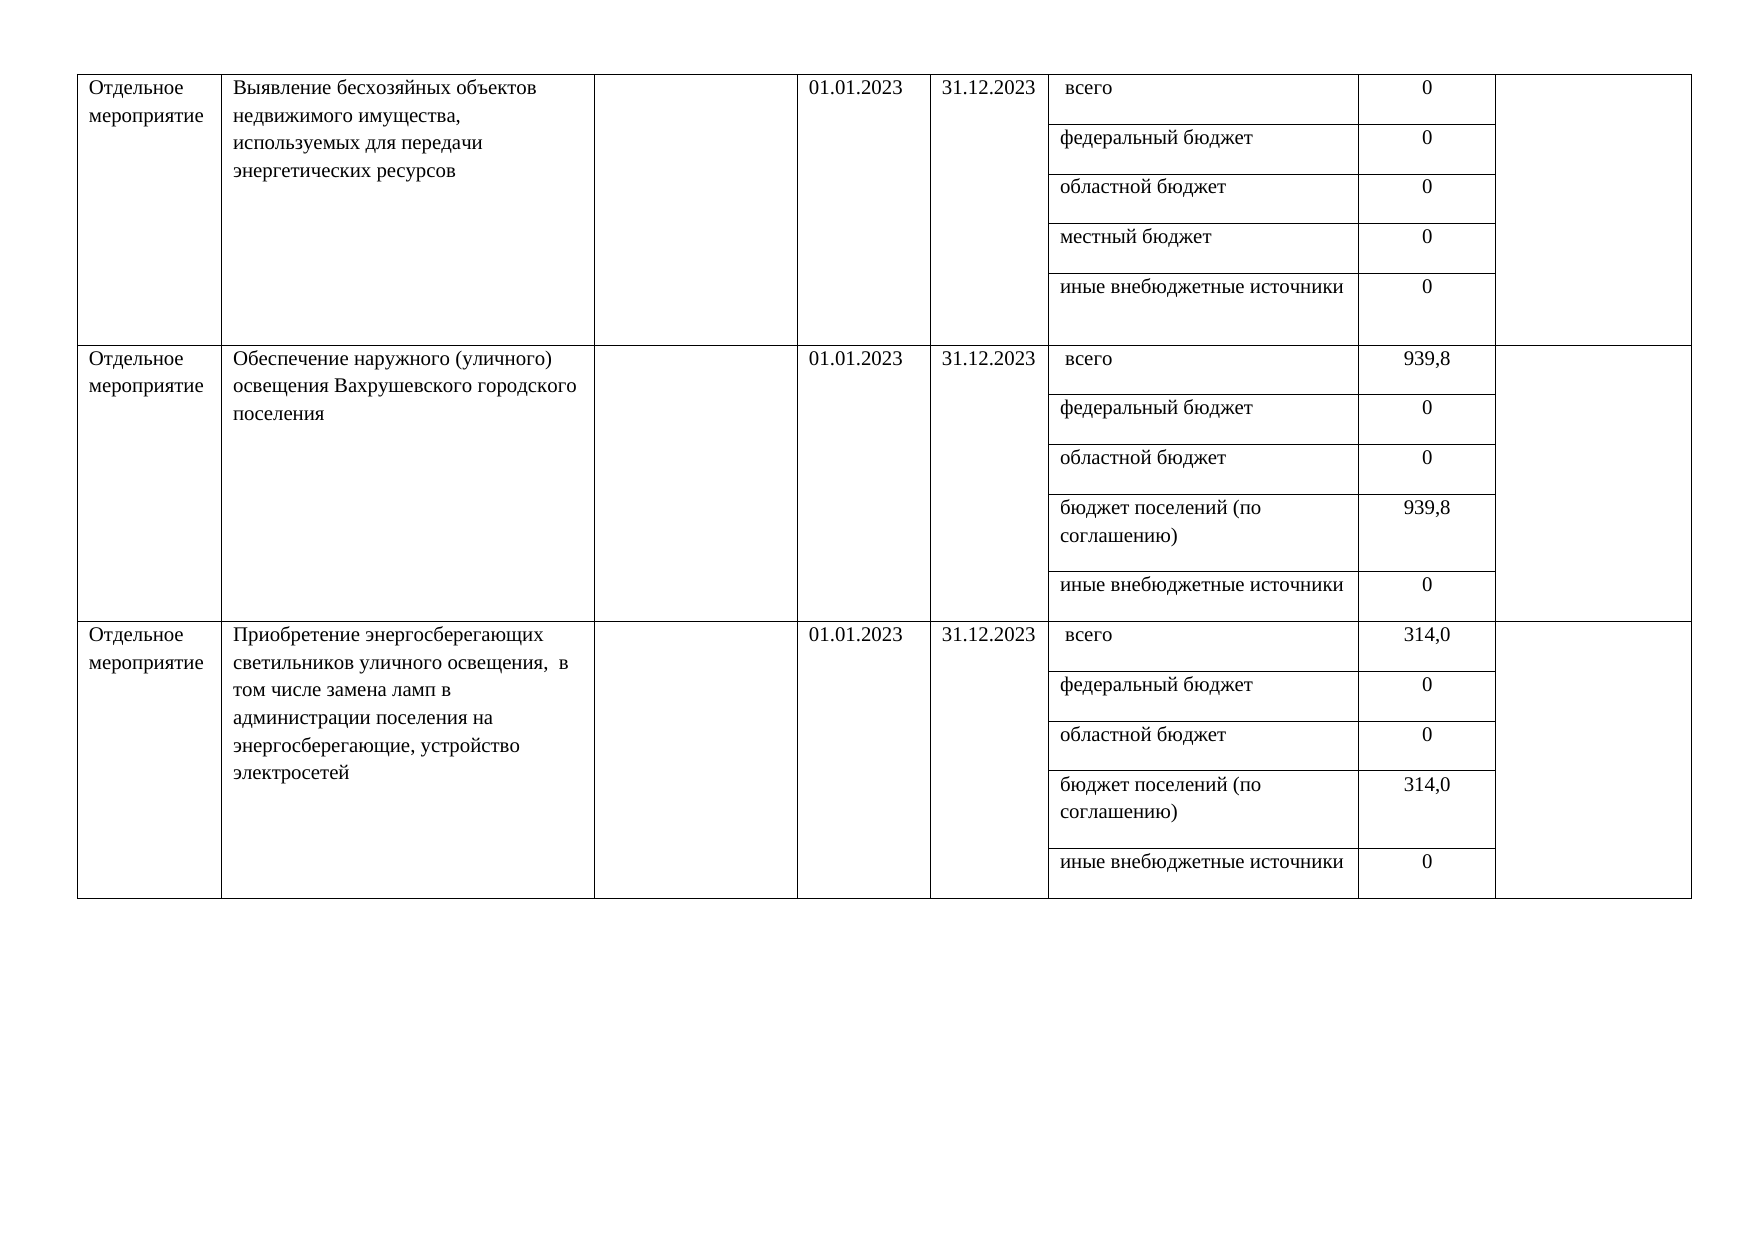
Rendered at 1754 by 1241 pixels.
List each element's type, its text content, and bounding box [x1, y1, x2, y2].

table_cell 0 [1359, 722, 1495, 770]
table_cell бюджет поселений (по соглашению) [1049, 495, 1358, 571]
table_cell всего [1049, 346, 1358, 394]
table_cell 01.01.2023 [798, 346, 930, 621]
table_cell Выявление бесхозяйных объектов недвижимого имущества, используемых для передачи энергетических ресурсов [222, 75, 594, 344]
table_cell 0 [1359, 175, 1495, 223]
table_cell областной бюджет [1049, 175, 1358, 223]
table_cell 01.01.2023 [798, 75, 930, 344]
table_cell федеральный бюджет [1049, 672, 1358, 721]
table_cell 939,8 [1359, 346, 1495, 394]
table_cell федеральный бюджет [1049, 125, 1358, 173]
table_cell областной бюджет [1049, 445, 1358, 494]
table_cell [1496, 622, 1691, 898]
table_cell 939,8 [1359, 495, 1495, 571]
table_cell иные внебюджетные источники [1049, 849, 1358, 898]
table_cell всего [1049, 622, 1358, 671]
table_cell местный бюджет [1049, 224, 1358, 273]
table_cell 0 [1359, 395, 1495, 444]
table_cell [595, 75, 797, 344]
table_cell 0 [1359, 445, 1495, 494]
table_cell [78, 75, 221, 344]
table_cell [1496, 346, 1691, 621]
table_cell иные внебюджетные источники [1049, 274, 1358, 344]
table_cell 31.12.2023 [931, 346, 1048, 621]
table_cell 0 [1359, 125, 1495, 173]
table_cell областной бюджет [1049, 722, 1358, 770]
table_cell Отдельное мероприятие [78, 346, 221, 621]
table_cell 31.12.2023 [931, 622, 1048, 898]
table_cell 314,0 [1359, 622, 1495, 671]
table_cell федеральный бюджет [1049, 395, 1358, 444]
table_cell [595, 346, 797, 621]
table_cell [1496, 75, 1691, 344]
table_cell 0 [1359, 849, 1495, 898]
table_cell бюджет поселений (по соглашению) [1049, 771, 1358, 848]
table_cell 31.12.2023 [931, 75, 1048, 344]
table_cell Приобретение энергосберегающих светильников уличного освещения, в том числе замена ламп в администрации поселения на энергосберегающие, устройство электросетей [222, 622, 594, 898]
table_cell всего [1049, 75, 1358, 124]
table_cell 01.01.2023 [798, 622, 930, 898]
table_cell 0 [1359, 224, 1495, 273]
table_cell 0 [1359, 75, 1495, 124]
table_cell Обеспечение наружного (уличного) освещения Вахрушевского городского поселения [222, 346, 594, 621]
table_cell Отдельное мероприятие [78, 622, 221, 898]
table_cell 314,0 [1359, 771, 1495, 848]
table_cell [595, 622, 797, 898]
table_cell иные внебюджетные источники [1049, 572, 1358, 621]
table_cell 0 [1359, 572, 1495, 621]
table_cell 0 [1359, 274, 1495, 344]
table_cell 0 [1359, 672, 1495, 721]
